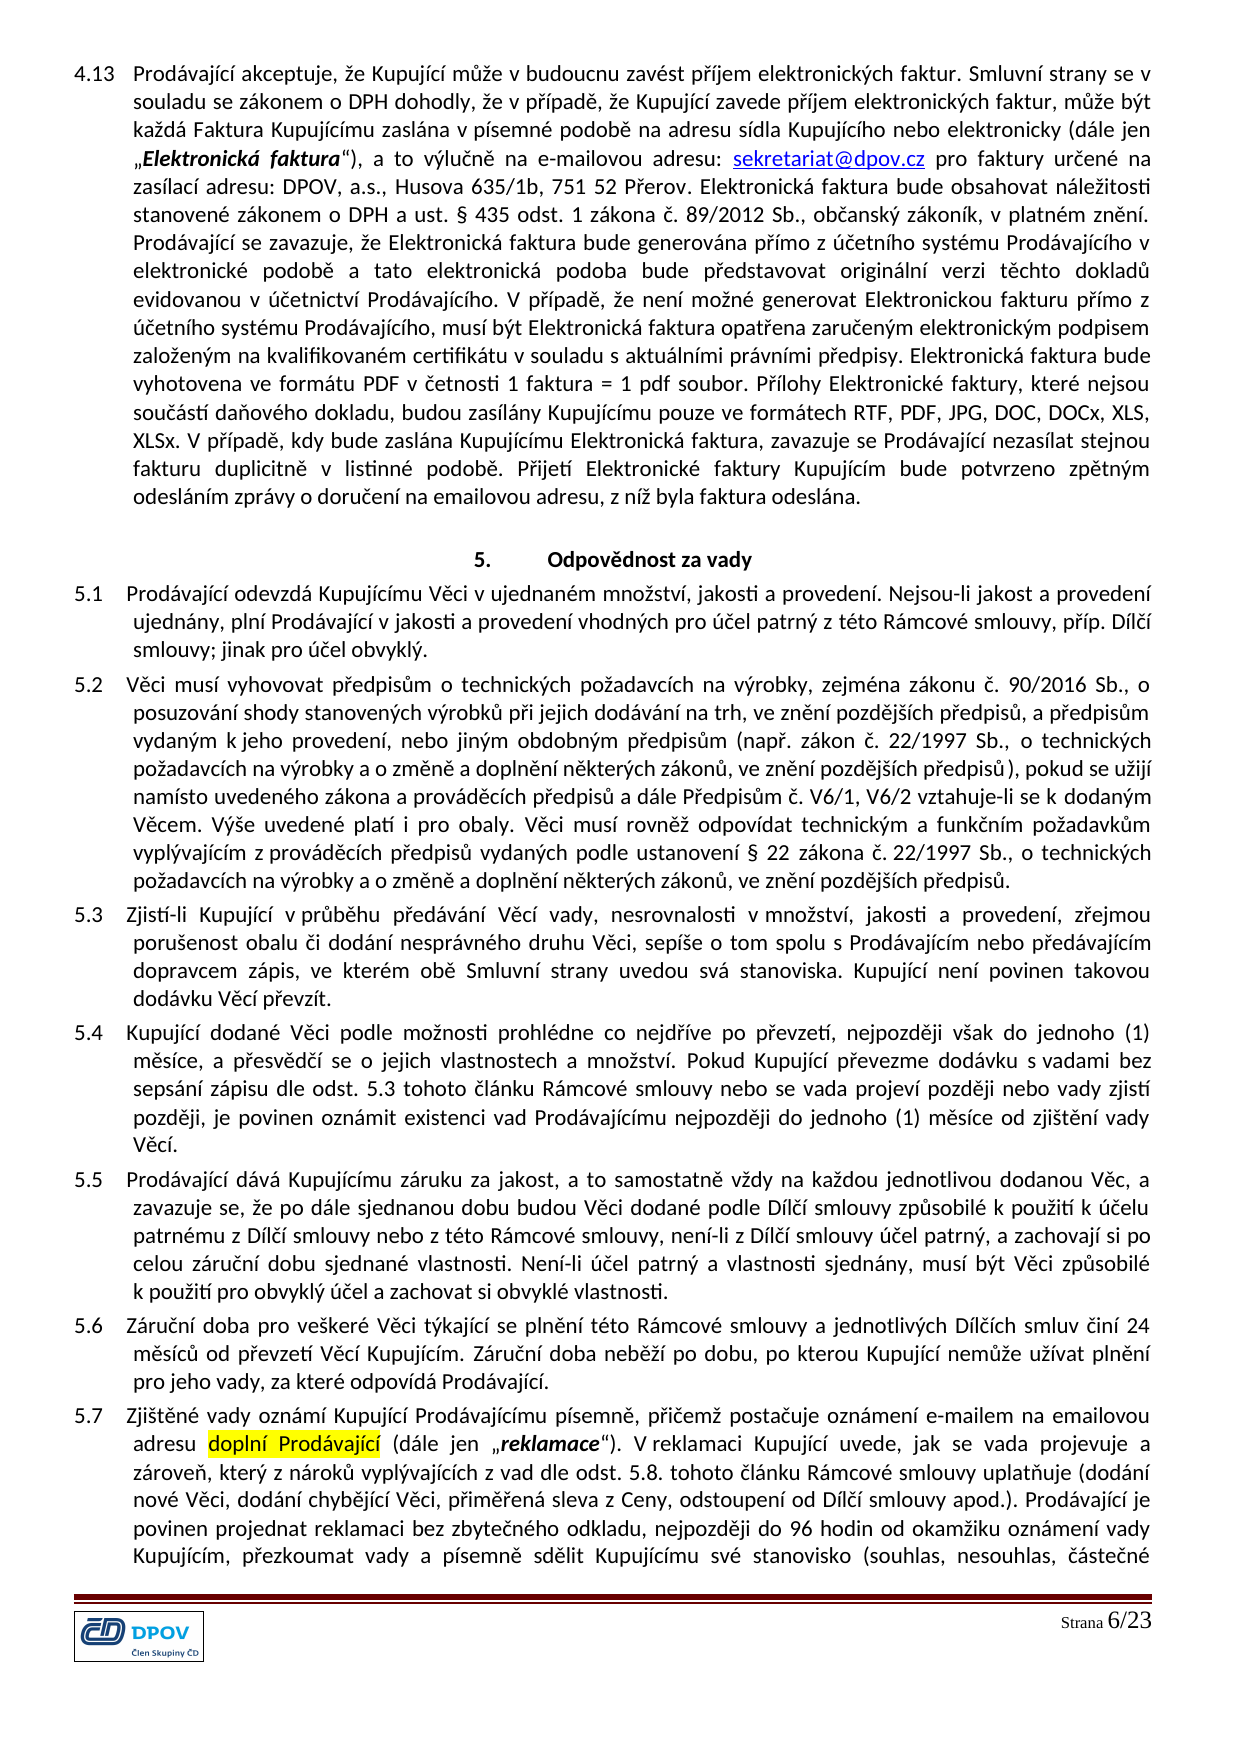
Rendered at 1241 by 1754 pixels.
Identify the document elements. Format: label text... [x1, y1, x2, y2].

list Zjistí-li Kupující v průběhu předávání Věcí vady, nesrovnalosti v množství, jakosti a provedení, zřejmou porušenost obalu či dodání nesprávného druhu Věci, sepíše o tom spolu s Prodávajícím nebo předávajícím dopravcem zápis, ve kterém obě Smluvní strany uvedou svá stanoviska. Kupující není povinen takovou dodávku Věcí převzít. [74, 900, 1152, 1012]
picture [75, 1612, 203, 1661]
list Prodávající odevzdá Kupujícímu Věci v ujednaném množství, jakosti a provedení. Nejsou-li jakost a provedení ujednány, plní Prodávající v jakosti a provedení vhodných pro účel patrný z této Rámcové smlouvy, příp. Dílčí smlouvy; jinak pro účel obvyklý. [74, 579, 1152, 663]
list Věci musí vyhovovat předpisům o technických požadavcích na výrobky, zejména zákonu č. 90/2016 Sb., o posuzování shody stanovených výrobků při jejich dodávání na trh, ve znění pozdějších předpisů, a předpisům vydaným k jeho provedení, nebo jiným obdobným předpisům (např. zákon č. 22/1997 Sb., o technických požadavcích na výrobky a o změně a doplnění některých zákonů, ve znění pozdějších předpisů), pokud se užijí namísto uvedeného zákona a prováděcích předpisů a dále Předpisům č. V6/1, V6/2 vztahuje-li se k dodaným Věcem. Výše uvedené platí i pro obaly. Věci musí rovněž odpovídat technickým a funkčním požadavkům vyplývajícím z prováděcích předpisů vydaných podle ustanovení § 22 zákona č. 22/1997 Sb., o technických požadavcích na výrobky a o změně a doplnění některých zákonů, ve znění pozdějších předpisů. [74, 670, 1152, 894]
list Kupující dodané Věci podle možnosti prohlédne co nejdříve po převzetí, nejpozději však do jednoho (1) měsíce, a přesvědčí se o jejich vlastnostech a množství. Pokud Kupující převezme dodávku s vadami bez sepsání zápisu dle odst. 5.3 tohoto článku Rámcové smlouvy nebo se vada projeví později nebo vady zjistí později, je povinen oznámit existenci vad Prodávajícímu nejpozději do jednoho (1) měsíce od zjištění vady Věcí. [74, 1018, 1152, 1159]
list Záruční doba pro veškeré Věci týkající se plnění této Rámcové smlouvy a jednotlivých Dílčích smluv činí 24 měsíců od převzetí Věcí Kupujícím. Záruční doba neběží po dobu, po kterou Kupující nemůže užívat plnění pro jeho vady, za které odpovídá Prodávající. [74, 1311, 1152, 1395]
text 4.13 Prodávající akceptuje, že Kupující může v budoucnu zavést příjem elektronických faktur. Smluvní strany se v souladu se zákonem o DPH dohodly, že v případě, že Kupující zavede příjem elektronických faktur, může být každá Faktura Kupujícímu zaslána v písemné podobě na adresu sídla Kupujícího nebo elektronicky (dále jen „Elektronická faktura“), a to výlučně na e-mailovou adresu: sekretariat@dpov.cz pro faktury určené na zasílací adresu: DPOV, a.s., Husova 635/1b, 751 52 Přerov. Elektronická faktura bude obsahovat náležitosti stanovené zákonem o DPH a ust. § 435 odst. 1 zákona č. 89/2012 Sb., občanský zákoník, v platném znění. Prodávající se zavazuje, že Elektronická faktura bude generována přímo z účetního systému Prodávajícího v elektronické podobě a tato elektronická podoba bude představovat originální verzi těchto dokladů evidovanou v účetnictví Prodávajícího. V případě, že není možné generovat Elektronickou fakturu přímo z účetního systému Prodávajícího, musí být Elektronická faktura opatřena zaručeným elektronickým podpisem založeným na kvalifikovaném certifikátu v souladu s aktuálními právními předpisy. Elektronická faktura bude vyhotovena ve formátu PDF v četnosti 1 faktura = 1 pdf soubor. Přílohy Elektronické faktury, které nejsou součástí daňového dokladu, budou zasílány Kupujícímu pouze ve formátech RTF, PDF, JPG, DOC, DOCx, XLS, XLSx. V případě, kdy bude zaslána Kupujícímu Elektronická faktura, zavazuje se Prodávající nezasílat stejnou fakturu duplicitně v listinné podobě. Přijetí Elektronické faktury Kupujícím bude potvrzeno zpětným odesláním zprávy o doručení na emailovou adresu, z níž byla faktura odeslána. [74, 59, 1152, 511]
text 5. Odpovědnost za vady [74, 545, 1152, 573]
list Prodávající dává Kupujícímu záruku za jakost, a to samostatně vždy na každou jednotlivou dodanou Věc, a zavazuje se, že po dále sjednanou dobu budou Věci dodané podle Dílčí smlouvy způsobilé k použití k účelu patrnému z Dílčí smlouvy nebo z této Rámcové smlouvy, není-li z Dílčí smlouvy účel patrný, a zachovají si po celou záruční dobu sjednané vlastnosti. Není-li účel patrný a vlastnosti sjednány, musí být Věci způsobilé k použití pro obvyklý účel a zachovat si obvyklé vlastnosti. [74, 1165, 1152, 1305]
